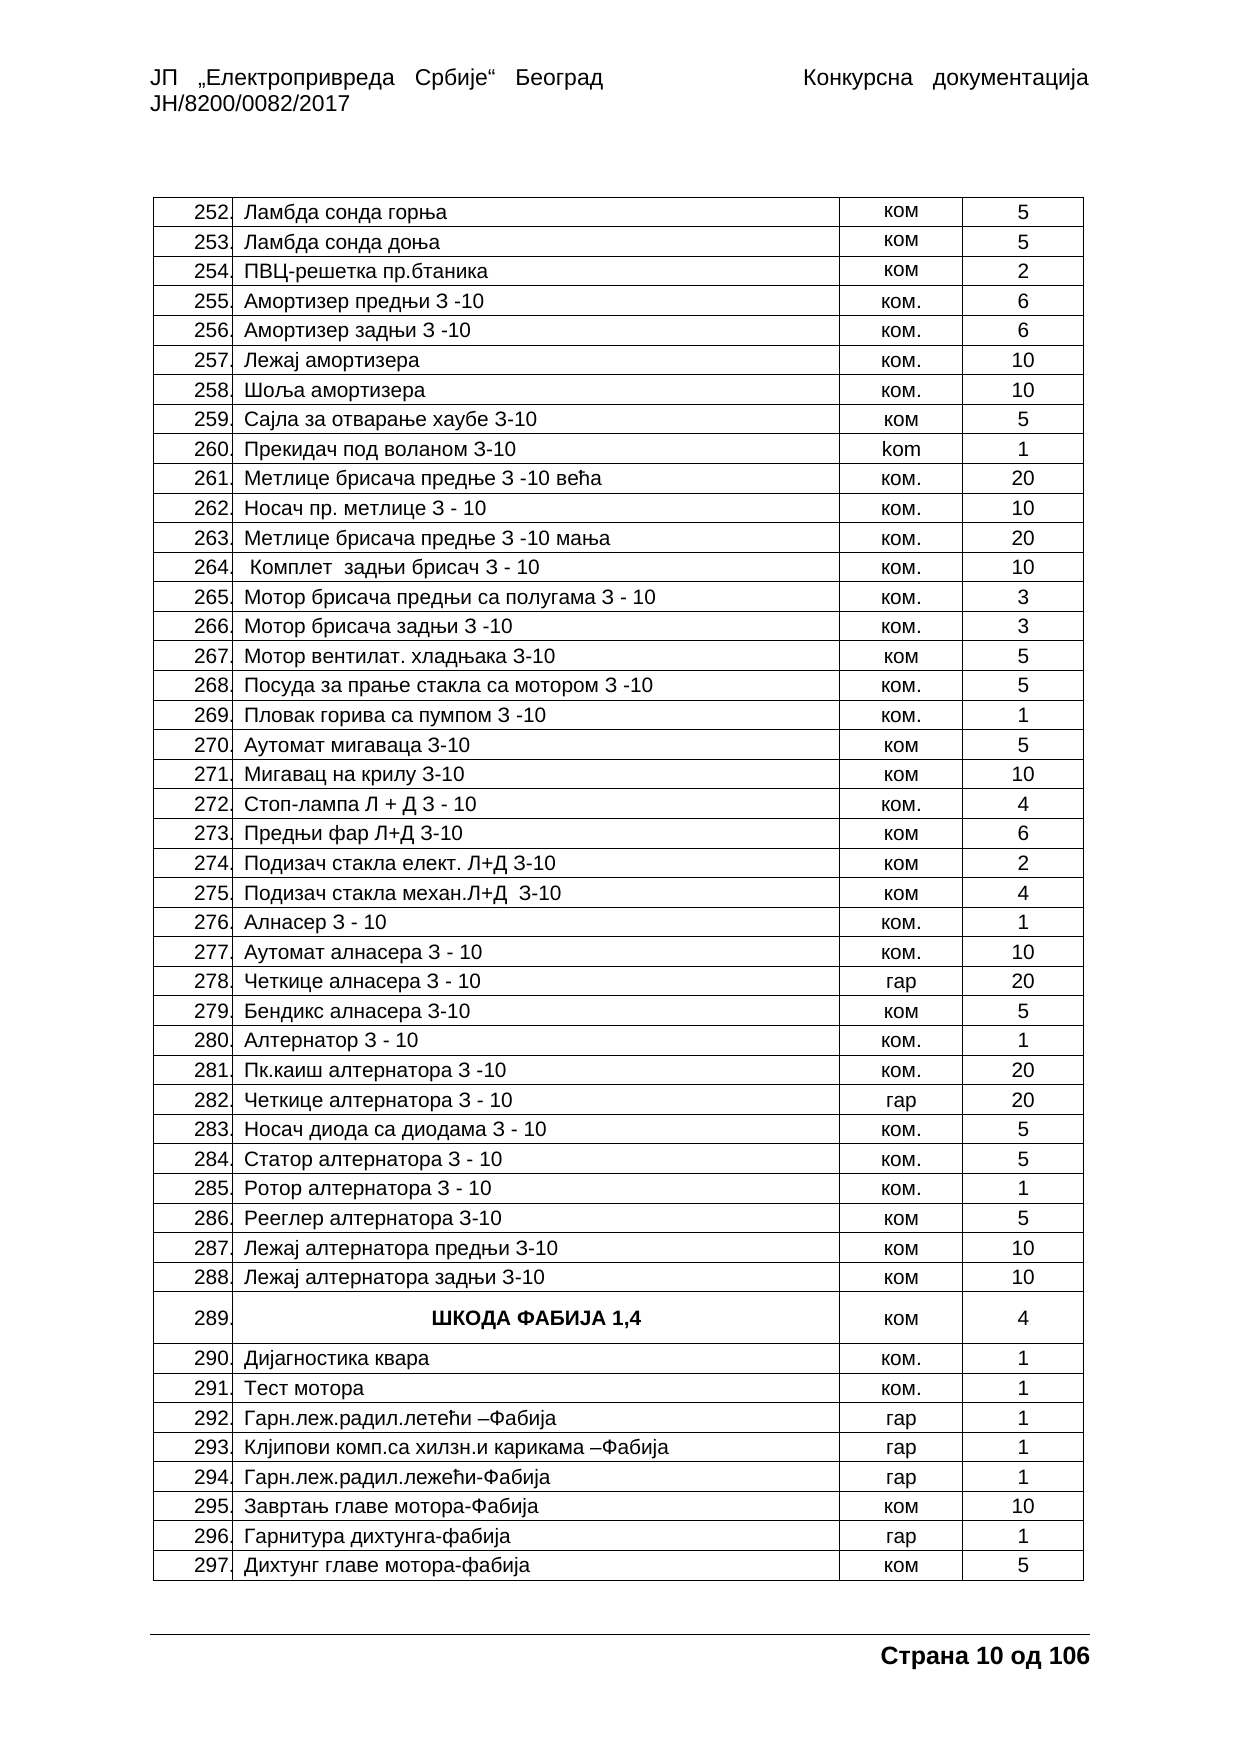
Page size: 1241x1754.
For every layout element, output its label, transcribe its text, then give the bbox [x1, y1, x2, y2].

table_cell ком [840, 641, 962, 670]
table_cell 6 [963, 819, 1083, 847]
table_cell [154, 1263, 232, 1291]
table_cell kom [840, 434, 962, 463]
table_cell [154, 996, 232, 1025]
table_cell ком. [840, 523, 962, 552]
table_cell [154, 286, 232, 315]
table_cell Лежај алтернатора задњи З-10 [233, 1263, 839, 1291]
table_cell ком. [840, 1115, 962, 1143]
table_cell 5 [963, 730, 1083, 759]
table_cell Подизач стакла елект. Л+Д З-10 [233, 849, 839, 877]
table_cell Алнасер З - 10 [233, 908, 839, 936]
table_cell Амортизер предњи З -10 [233, 286, 839, 315]
table_cell [154, 819, 232, 847]
table_cell [154, 1462, 232, 1491]
table_cell [154, 494, 232, 522]
table_cell [154, 1374, 232, 1402]
table_cell [154, 582, 232, 611]
table_cell [154, 1115, 232, 1143]
table_cell Прекидач под воланом З-10 [233, 434, 839, 463]
table_cell [154, 1174, 232, 1202]
table_cell 5 [963, 1115, 1083, 1143]
table_cell Носач пр. метлице З - 10 [233, 494, 839, 522]
table_cell Рееглер алтернатора З-10 [233, 1204, 839, 1232]
table_cell 1 [963, 1403, 1083, 1432]
table_cell гар [840, 1403, 962, 1432]
table_cell [154, 464, 232, 492]
table_cell Ламбда сонда доња [233, 227, 839, 256]
table_cell 4 [963, 878, 1083, 907]
table_cell [154, 1056, 232, 1084]
table_cell Пловак горива са пумпом З -10 [233, 701, 839, 729]
table_cell ШКОДА ФАБИЈА 1,4 [233, 1292, 839, 1343]
table_cell ком. [840, 908, 962, 936]
table_cell 10 [963, 937, 1083, 966]
table_cell 5 [963, 996, 1083, 1025]
table_cell Клјипови комп.са хилзн.и карикама –Фабија [233, 1433, 839, 1461]
table_cell [154, 1144, 232, 1173]
table_cell 1 [963, 434, 1083, 463]
table_cell ком. [840, 582, 962, 611]
table_cell 10 [963, 494, 1083, 522]
table_cell ком [840, 760, 962, 788]
table_cell [154, 641, 232, 670]
table_cell ком. [840, 553, 962, 581]
table_cell 1 [963, 1462, 1083, 1491]
table_cell [154, 553, 232, 581]
table_cell 5 [963, 641, 1083, 670]
table_cell [154, 1433, 232, 1461]
table_cell [154, 908, 232, 936]
table_cell [154, 227, 232, 256]
table_cell 1 [963, 1344, 1083, 1372]
table_cell Сајла за отварање хаубе З-10 [233, 405, 839, 433]
table_cell [154, 760, 232, 788]
table_cell Аутомат алнасера З - 10 [233, 937, 839, 966]
table_cell 10 [963, 375, 1083, 404]
table_cell Бендикс алнасера З-10 [233, 996, 839, 1025]
table_cell ком [840, 1492, 962, 1520]
table_cell [154, 878, 232, 907]
table_cell ком [840, 198, 962, 226]
table_cell 6 [963, 286, 1083, 315]
table_cell ком [840, 257, 962, 285]
table_cell ком. [840, 316, 962, 344]
table_cell гар [840, 1085, 962, 1114]
table_cell 5 [963, 198, 1083, 226]
table_cell ком. [840, 1174, 962, 1202]
table_cell Мотор вентилат. хладњака З-10 [233, 641, 839, 670]
table_cell ком [840, 849, 962, 877]
table_cell [154, 346, 232, 374]
table_cell 1 [963, 1026, 1083, 1054]
table_cell ПВЦ-решетка пр.бтаника [233, 257, 839, 285]
table_cell [154, 1026, 232, 1054]
table_cell ком [840, 730, 962, 759]
table_cell Тест мотора [233, 1374, 839, 1402]
table_cell Предњи фар Л+Д З-10 [233, 819, 839, 847]
table_cell Завртањ главе мотора-Фабија [233, 1492, 839, 1520]
table_cell 10 [963, 760, 1083, 788]
table_cell Ротор алтернатора З - 10 [233, 1174, 839, 1202]
table_cell [154, 434, 232, 463]
table_cell [154, 1233, 232, 1262]
table_cell Гарнитура дихтунга-фабија [233, 1521, 839, 1550]
table_cell Дихтунг главе мотора-фабија [233, 1551, 839, 1579]
table_cell [154, 1292, 232, 1343]
table_cell гар [840, 967, 962, 995]
table_cell [154, 523, 232, 552]
table_cell 2 [963, 849, 1083, 877]
table_cell 5 [963, 1551, 1083, 1579]
table_cell Лежај алтернатора предњи З-10 [233, 1233, 839, 1262]
table_cell 1 [963, 1374, 1083, 1402]
table_cell [154, 1521, 232, 1550]
table_cell Гарн.леж.радил.лежећи-Фабија [233, 1462, 839, 1491]
table_cell ком [840, 1204, 962, 1232]
table_cell 10 [963, 553, 1083, 581]
table_cell 5 [963, 1144, 1083, 1173]
table_cell ком. [840, 1026, 962, 1054]
table_cell ком [840, 1551, 962, 1579]
table_cell [154, 198, 232, 226]
table_cell 10 [963, 346, 1083, 374]
table_cell ком. [840, 1144, 962, 1173]
table_cell 20 [963, 1085, 1083, 1114]
table_cell Носач диода са диодама З - 10 [233, 1115, 839, 1143]
table_cell ком [840, 1263, 962, 1291]
table_cell 6 [963, 316, 1083, 344]
table_cell ком [840, 1233, 962, 1262]
table_cell [154, 1085, 232, 1114]
table_cell Подизач стакла механ.Л+Д З-10 [233, 878, 839, 907]
table_cell [154, 730, 232, 759]
table_cell [154, 789, 232, 818]
table_cell ком. [840, 612, 962, 640]
table_cell 1 [963, 1433, 1083, 1461]
table_cell ком. [840, 937, 962, 966]
table_cell Метлице брисача предње З -10 мања [233, 523, 839, 552]
table_cell Стоп-лампа Л + Д З - 10 [233, 789, 839, 818]
table_cell ком [840, 227, 962, 256]
table_cell гар [840, 1521, 962, 1550]
table_cell [154, 612, 232, 640]
table_cell 5 [963, 405, 1083, 433]
table_cell 4 [963, 789, 1083, 818]
table_cell ком. [840, 671, 962, 699]
table_cell [154, 1551, 232, 1579]
table_cell 1 [963, 908, 1083, 936]
table_cell [154, 1492, 232, 1520]
table_cell Дијагностика квара [233, 1344, 839, 1372]
table_cell Гарн.леж.радил.летећи –Фабија [233, 1403, 839, 1432]
table_cell Шоља амортизера [233, 375, 839, 404]
table_cell ком. [840, 286, 962, 315]
table_cell Мигавац на крилу З-10 [233, 760, 839, 788]
table_cell 5 [963, 1204, 1083, 1232]
table_cell 1 [963, 1174, 1083, 1202]
table_cell [154, 257, 232, 285]
table_cell [154, 1204, 232, 1232]
table_cell ком. [840, 789, 962, 818]
table_cell [154, 1344, 232, 1372]
table_cell [154, 937, 232, 966]
table_cell 10 [963, 1263, 1083, 1291]
table_cell [154, 849, 232, 877]
table_cell гар [840, 1433, 962, 1461]
table_cell [154, 1403, 232, 1432]
table_cell 1 [963, 701, 1083, 729]
table_cell ком. [840, 375, 962, 404]
table_cell ком. [840, 1056, 962, 1084]
table_cell 20 [963, 1056, 1083, 1084]
table_cell 1 [963, 1521, 1083, 1550]
table_cell 5 [963, 227, 1083, 256]
table_cell ком [840, 405, 962, 433]
table_cell Комплет задњи брисач З - 10 [233, 553, 839, 581]
table_cell [154, 967, 232, 995]
table_cell Мотор брисача предњи са полугама З - 10 [233, 582, 839, 611]
table_cell [154, 701, 232, 729]
table_cell Аутомат мигаваца З-10 [233, 730, 839, 759]
table_cell Алтернатор З - 10 [233, 1026, 839, 1054]
table_cell [154, 671, 232, 699]
table_cell ком. [840, 494, 962, 522]
table_cell Пк.каиш алтернатора З -10 [233, 1056, 839, 1084]
table_cell Метлице брисача предње З -10 већа [233, 464, 839, 492]
table_cell ком. [840, 464, 962, 492]
table_cell [154, 375, 232, 404]
table_cell Четкице алтернатора З - 10 [233, 1085, 839, 1114]
table_cell [154, 316, 232, 344]
table_cell Мотор брисача задњи З -10 [233, 612, 839, 640]
table_cell 20 [963, 464, 1083, 492]
table_cell гар [840, 1462, 962, 1491]
table_cell 3 [963, 582, 1083, 611]
table_cell ком. [840, 1344, 962, 1372]
table_cell ком. [840, 1374, 962, 1402]
table_cell 10 [963, 1492, 1083, 1520]
table_cell [154, 405, 232, 433]
table_cell Ламбда сонда горња [233, 198, 839, 226]
table_cell ком. [840, 701, 962, 729]
table_cell 20 [963, 523, 1083, 552]
table_cell ком [840, 996, 962, 1025]
table_cell Статор алтернатора З - 10 [233, 1144, 839, 1173]
table_cell 2 [963, 257, 1083, 285]
table_cell 5 [963, 671, 1083, 699]
table_cell Амортизер задњи З -10 [233, 316, 839, 344]
table_cell Четкице алнасера З - 10 [233, 967, 839, 995]
table_cell ком. [840, 346, 962, 374]
table_cell 3 [963, 612, 1083, 640]
table_cell 20 [963, 967, 1083, 995]
table_cell Лежај амортизера [233, 346, 839, 374]
table_cell 10 [963, 1233, 1083, 1262]
table_cell ком [840, 1292, 962, 1343]
table_cell ком [840, 819, 962, 847]
table_cell ком [840, 878, 962, 907]
table_cell Посуда за прање стакла са мотором З -10 [233, 671, 839, 699]
table_cell 4 [963, 1292, 1083, 1343]
